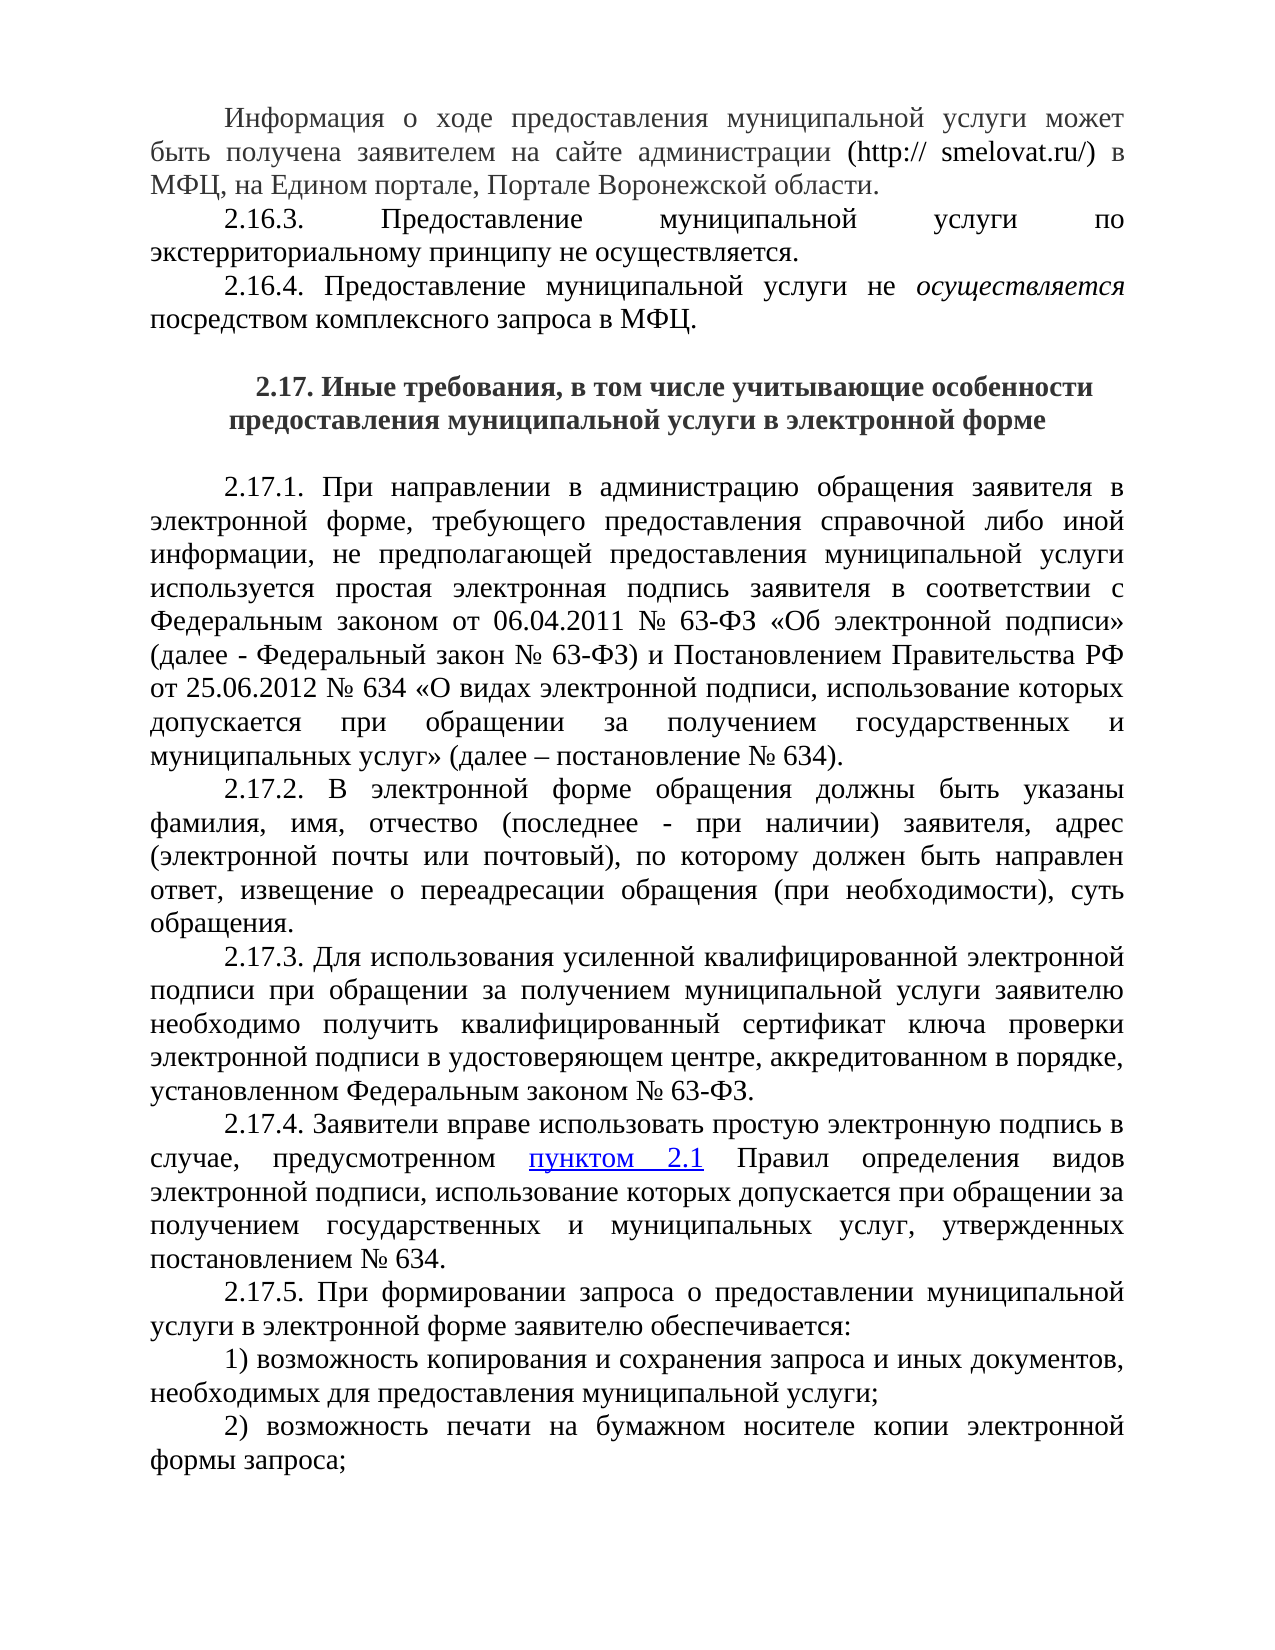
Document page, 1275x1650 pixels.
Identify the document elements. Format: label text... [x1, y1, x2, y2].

text 2.17.1. При направлении в администрацию обращения заявителя в электронной форме, требующего предоставления справочной либо иной информации, не предполагающей предоставления муниципальной услуги используется простая электронная подпись заявителя в соответствии с Федеральным законом от 06.04.2011 № 63-ФЗ «Об электронной подписи» (далее - Федеральный закон № 63-ФЗ) и Постановлением Правительства РФ от 25.06.2012 № 634 «О видах электронной подписи, использование которых допускается при обращении за получением государственных и муниципальных услуг» (далее – постановление № 634). [150, 469, 1125, 771]
text 2.16.4. Предоставление муниципальной услуги не осуществляется посредством комплексного запроса в МФЦ. [150, 268, 1125, 335]
text 2.17. Иные требования, в том числе учитывающие особенности предоставления муниципальной услуги в электронной форме [150, 369, 1125, 436]
text 2.16.3. Предоставление муниципальной услуги по экстерриториальному принципу не осуществляется. [150, 201, 1125, 268]
text 1) возможность копирования и сохранения запроса и иных документов, необходимых для предоставления муниципальной услуги; [150, 1341, 1125, 1408]
text 2.17.3. Для использования усиленной квалифицированной электронной подписи при обращении за получением муниципальной услуги заявителю необходимо получить квалифицированный сертификат ключа проверки электронной подписи в удостоверяющем центре, аккредитованном в порядке, установленном Федеральным законом № 63-ФЗ. [150, 939, 1125, 1107]
text 2.17.2. В электронной форме обращения должны быть указаны фамилия, имя, отчество (последнее - при наличии) заявителя, адрес (электронной почты или почтовый), по которому должен быть направлен ответ, извещение о переадресации обращения (при необходимости), суть обращения. [150, 771, 1125, 939]
text Информация о ходе предоставления муниципальной услуги может быть получена заявителем на сайте администрации (http:// smelovat.ru/) в МФЦ, на Едином портале, Портале Воронежской области. [150, 100, 1125, 201]
text 2.17.4. Заявители вправе использовать простую электронную подпись в случае, предусмотренном пунктом 2.1 Правил определения видов электронной подписи, использование которых допускается при обращении за получением государственных и муниципальных услуг, утвержденных постановлением № 634. [150, 1107, 1125, 1274]
text 2.17.5. При формировании запроса о предоставлении муниципальной услуги в электронной форме заявителю обеспечивается: [150, 1274, 1125, 1341]
text 2) возможность печати на бумажном носителе копии электронной формы запроса; [150, 1408, 1125, 1476]
